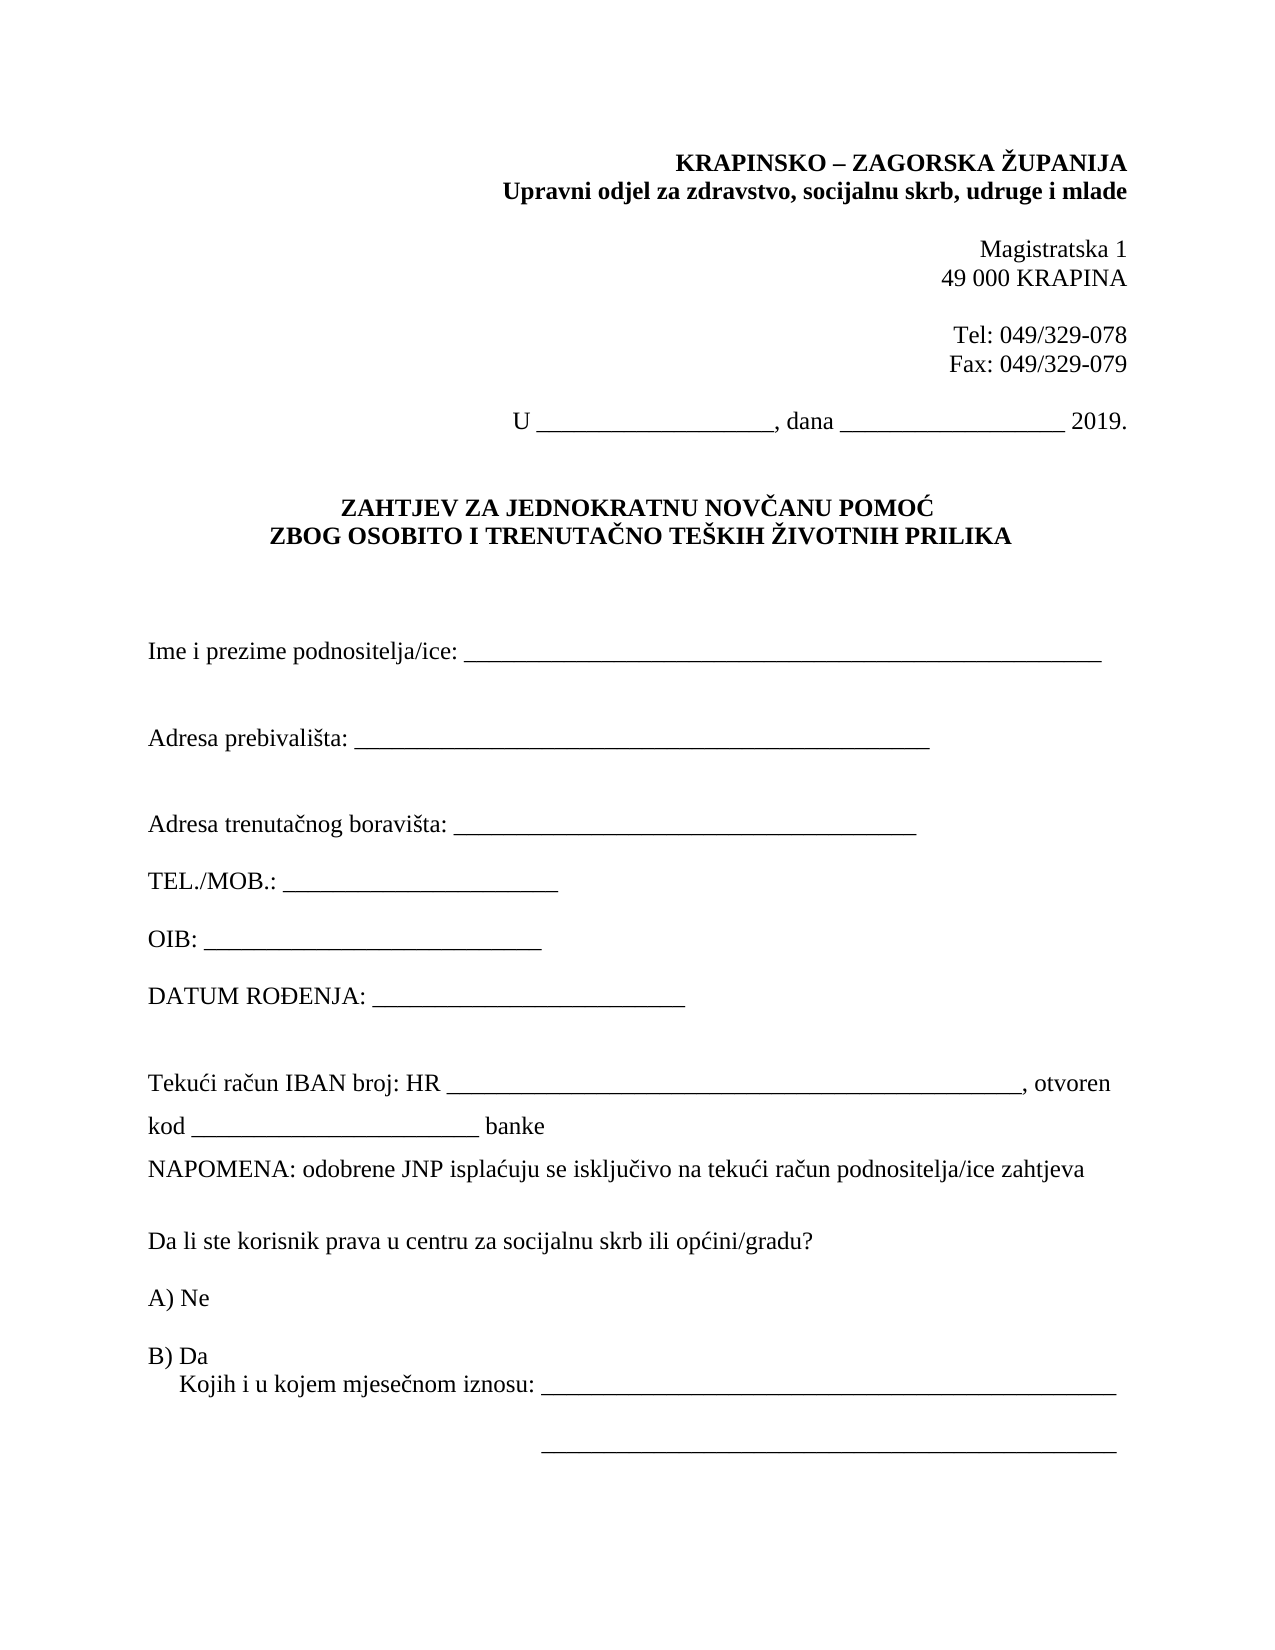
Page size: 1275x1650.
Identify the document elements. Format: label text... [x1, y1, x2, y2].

text NAPOMENA: odobrene JNP isplaćuju se isključivo na tekući račun podnositelja/ice zahtjeva [148, 1154, 1127, 1183]
text Fax: 049/329-079 [148, 349, 1127, 378]
text Magistratska 1 [148, 234, 1127, 263]
text KRAPINSKO – ZAGORSKA ŽUPANIJA [223, 148, 1127, 176]
text Tel: 049/329-078 [148, 320, 1127, 349]
text Upravni odjel za zdravstvo, socijalnu skrb, udruge i mlade [148, 176, 1127, 205]
text ZBOG OSOBITO I TRENUTAČNO TEŠKIH ŽIVOTNIH PRILIKA [148, 521, 1127, 550]
text Da li ste korisnik prava u centru za socijalnu skrb ili općini/gradu? [148, 1226, 1127, 1254]
text ZAHTJEV ZA JEDNOKRATNU NOVČANU POMOĆ [148, 493, 1127, 521]
text Ime i prezime podnositelja/ice: ___________________________________________________ [148, 636, 1127, 665]
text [148, 1427, 1127, 1456]
text Tekući račun IBAN broj: HR ______________________________________________, otvoren kod _______________________ banke [148, 1068, 1127, 1139]
text U ___________________, dana __________________ 2019. [148, 406, 1127, 435]
text A) Ne [148, 1283, 1127, 1312]
text Kojih i u kojem mjesečnom iznosu: ______________________________________________ [148, 1369, 1127, 1398]
text OIB: ___________________________ [148, 924, 1127, 953]
text Adresa prebivališta: ______________________________________________ [148, 723, 1127, 751]
text DATUM ROĐENJA: _________________________ [148, 981, 1127, 1010]
text TEL./MOB.: ______________________ [148, 866, 1127, 895]
text B) Da [148, 1341, 1127, 1369]
text 49 000 KRAPINA [148, 263, 1127, 291]
text Adresa trenutačnog boravišta: _____________________________________ [148, 809, 1127, 838]
